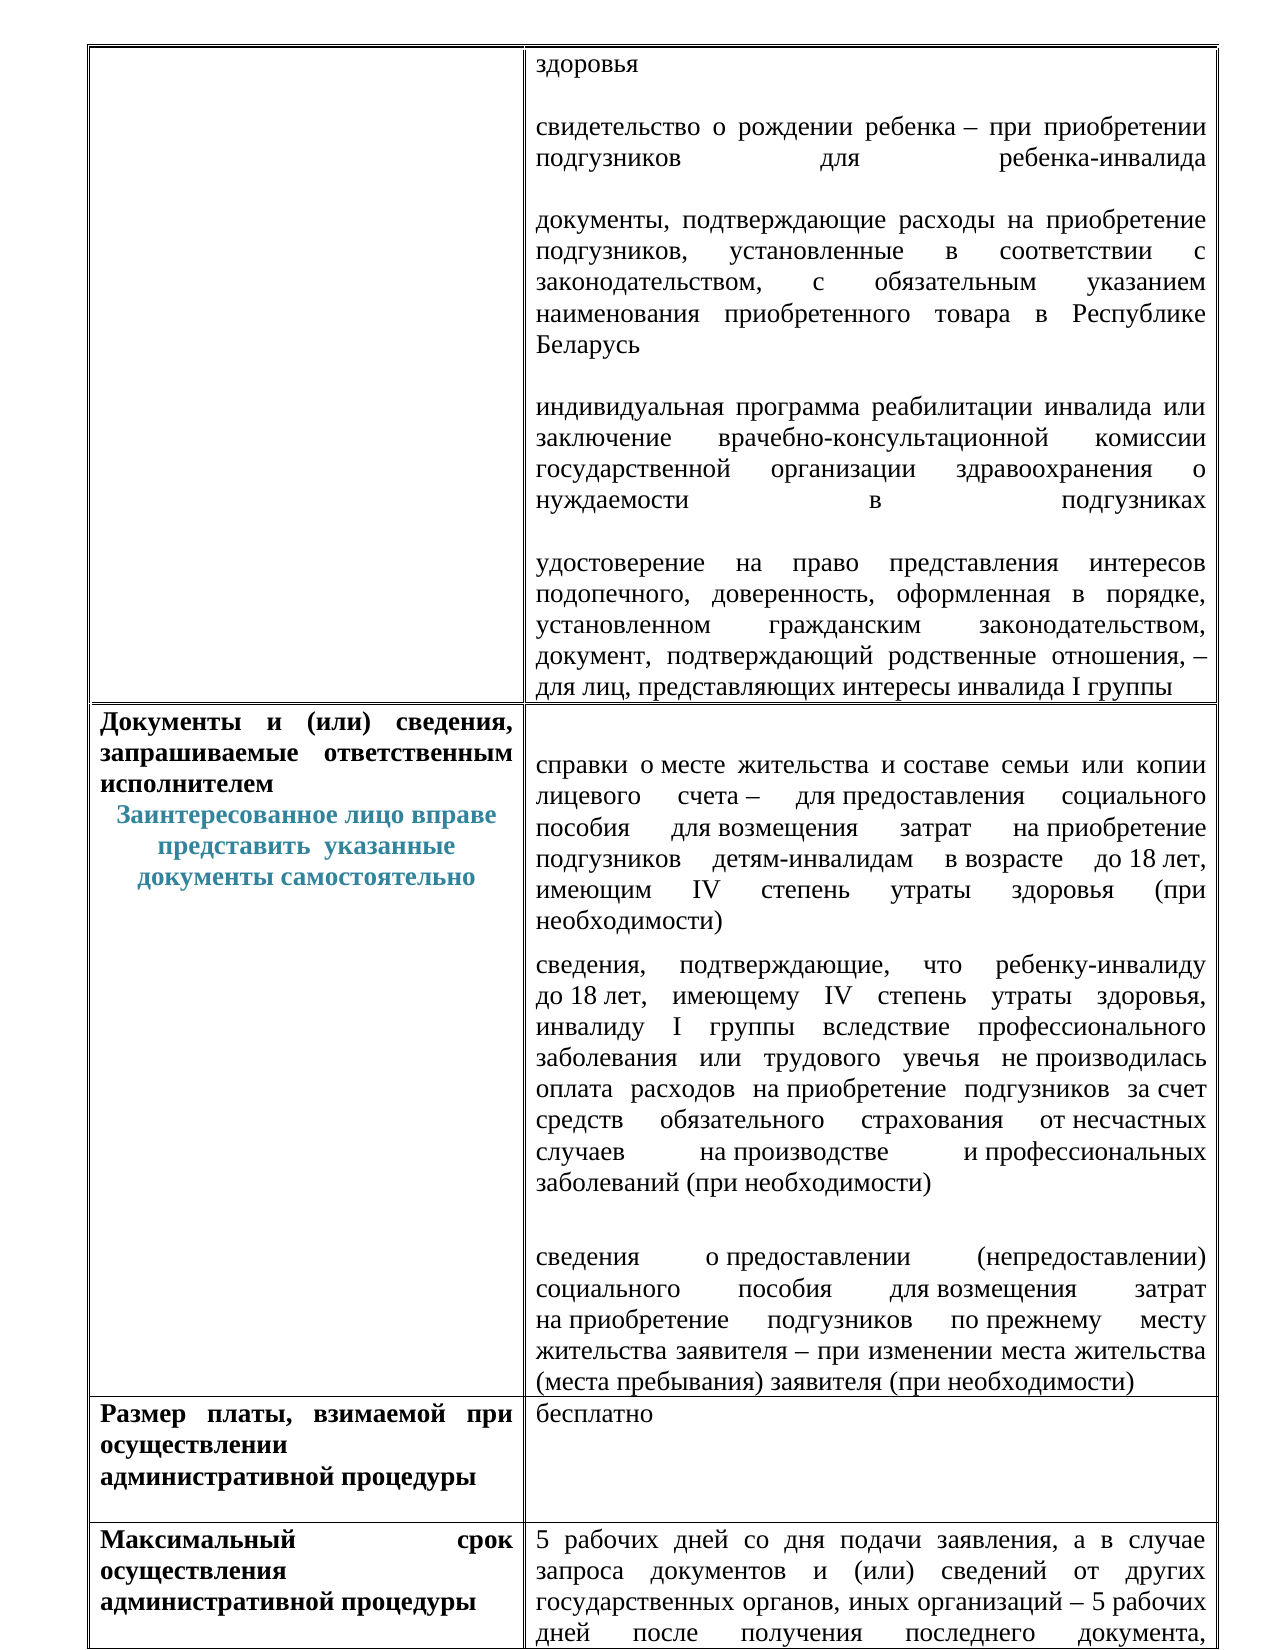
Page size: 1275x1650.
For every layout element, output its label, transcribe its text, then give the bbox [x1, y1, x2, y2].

table_cell Размер платы, взимаемой при осуществлении административной процедуры [90, 1397, 523, 1522]
table_cell справки о месте жительства и составе семьи или копии лицевого счета – для предоставления социального пособия для возмещения затрат на приобретение подгузников детям-инвалидам в возрасте до 18 лет, имеющим IV степень утраты здоровья (при необходимости) сведения, подтверждающие, что ребенку-инвалиду до 18 лет, имеющему IV степень утраты здоровья, инвалиду I группы вследствие профессионального заболевания или трудового увечья не производилась оплата расходов на приобретение подгузников за счет средств обязательного страхования от несчастных случаев на производстве и профессиональных заболеваний (при необходимости) сведения о предоставлении (непредоставлении) социального пособия для возмещения затрат на приобретение подгузников по прежнему месту жительства заявителя – при изменении места жительства (места пребывания) заявителя (при необходимости) [526, 705, 1216, 1396]
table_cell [526, 1523, 1216, 1647]
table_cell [90, 48, 524, 702]
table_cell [524, 45, 1218, 702]
table_cell Документы и (или) сведения, запрашиваемые ответственным исполнителем Заинтересованное лицо вправе представить указанные документы самостоятельно [90, 702, 523, 1396]
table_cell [90, 1523, 523, 1647]
table_cell бесплатно [526, 1397, 1216, 1522]
